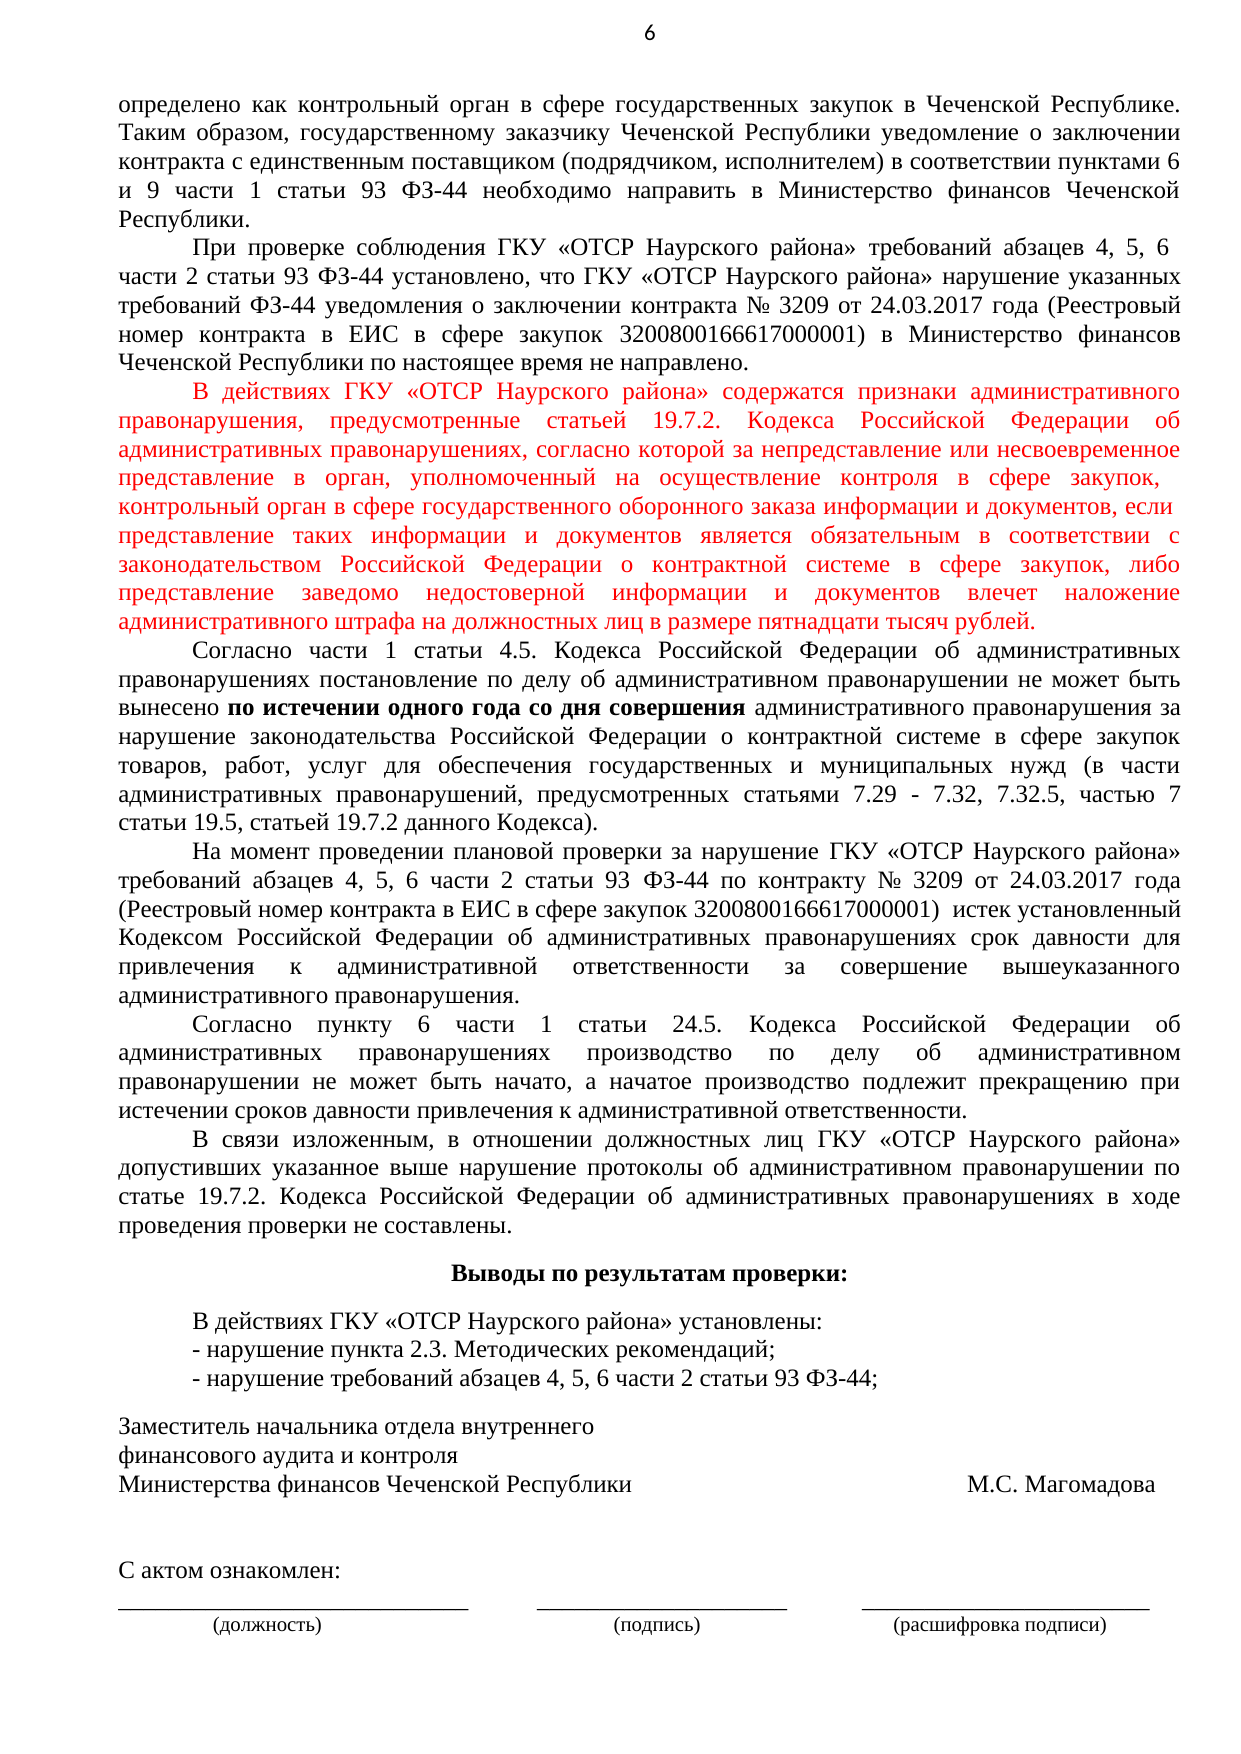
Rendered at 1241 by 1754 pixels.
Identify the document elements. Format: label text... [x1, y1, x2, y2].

text С актом ознакомлен: [118, 1555, 1181, 1584]
text Министерства финансов Чеченской Республики М.С. Магомадова [118, 1469, 1181, 1497]
text Согласно части 1 статьи 4.5. Кодекса Российской Федерации об административных правонарушениях постановление по делу об административном правонарушении не может быть вынесено по истечении одного года со дня совершения административного правонарушения за нарушение законодательства Российской Федерации о контрактной системе в сфере закупок товаров, работ, услуг для обеспечения государственных и муниципальных нужд (в части административных правонарушений, предусмотренных статьями 7.29 - 7.32, 7.32.5, частью 7 статьи 19.5, статьей 19.7.2 данного Кодекса). [118, 635, 1181, 836]
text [118, 89, 1181, 232]
text При проверке соблюдения ГКУ «ОТСР Наурского района» требований абзацев 4, 5, 6 части 2 статьи 93 ФЗ-44 установлено, что ГКУ «ОТСР Наурского района» нарушение указанных требований ФЗ-44 уведомления о заключении контракта № 3209 от 24.03.2017 года (Реестровый номер контракта в ЕИС в сфере закупок 3200800166617000001) в Министерство финансов Чеченской Республики по настоящее время не направлено. [118, 232, 1181, 376]
text Заместитель начальника отдела внутреннего [118, 1411, 1181, 1440]
text На момент проведении плановой проверки за нарушение ГКУ «ОТСР Наурского района» требований абзацев 4, 5, 6 части 2 статьи 93 ФЗ-44 по контракту № 3209 от 24.03.2017 года (Реестровый номер контракта в ЕИС в сфере закупок 3200800166617000001) истек установленный Кодексом Российской Федерации об административных правонарушениях срок давности для привлечения к административной ответственности за совершение вышеуказанного административного правонарушения. [118, 836, 1181, 1009]
text финансового аудита и контроля [118, 1440, 1181, 1469]
text (должность) (подпись) (расшифровка подписи) [118, 1612, 1181, 1636]
text - нарушение пункта 2.3. Методических рекомендаций; [118, 1334, 1181, 1363]
text - нарушение требований абзацев 4, 5, 6 части 2 статьи 93 ФЗ-44; [118, 1363, 1181, 1392]
text В действиях ГКУ «ОТСР Наурского района» содержатся признаки административного правонарушения, предусмотренные статьей 19.7.2. Кодекса Российской Федерации об административных правонарушениях, согласно которой за непредставление или несвоевременное представление в орган, уполномоченный на осуществление контроля в сфере закупок, контрольный орган в сфере государственного оборонного заказа информации и документов, если представление таких информации и документов является обязательным в соответствии с законодательством Российской Федерации о контрактной системе в сфере закупок, либо представление заведомо недостоверной информации и документов влечет наложение административного штрафа на должностных лиц в размере пятнадцати тысяч рублей. [118, 376, 1181, 635]
text Выводы по результатам проверки: [118, 1258, 1181, 1287]
text В действиях ГКУ «ОТСР Наурского района» установлены: [118, 1306, 1181, 1334]
text В связи изложенным, в отношении должностных лиц ГКУ «ОТСР Наурского района» допустивших указанное выше нарушение протоколы об административном правонарушении по статье 19.7.2. Кодекса Российской Федерации об административных правонарушениях в ходе проведения проверки не составлены. [118, 1124, 1181, 1239]
text ____________________________ ____________________ _______________________ [118, 1584, 1181, 1612]
text Согласно пункту 6 части 1 статьи 24.5. Кодекса Российской Федерации об административных правонарушениях производство по делу об административном правонарушении не может быть начато, а начатое производство подлежит прекращению при истечении сроков давности привлечения к административной ответственности. [118, 1009, 1181, 1124]
